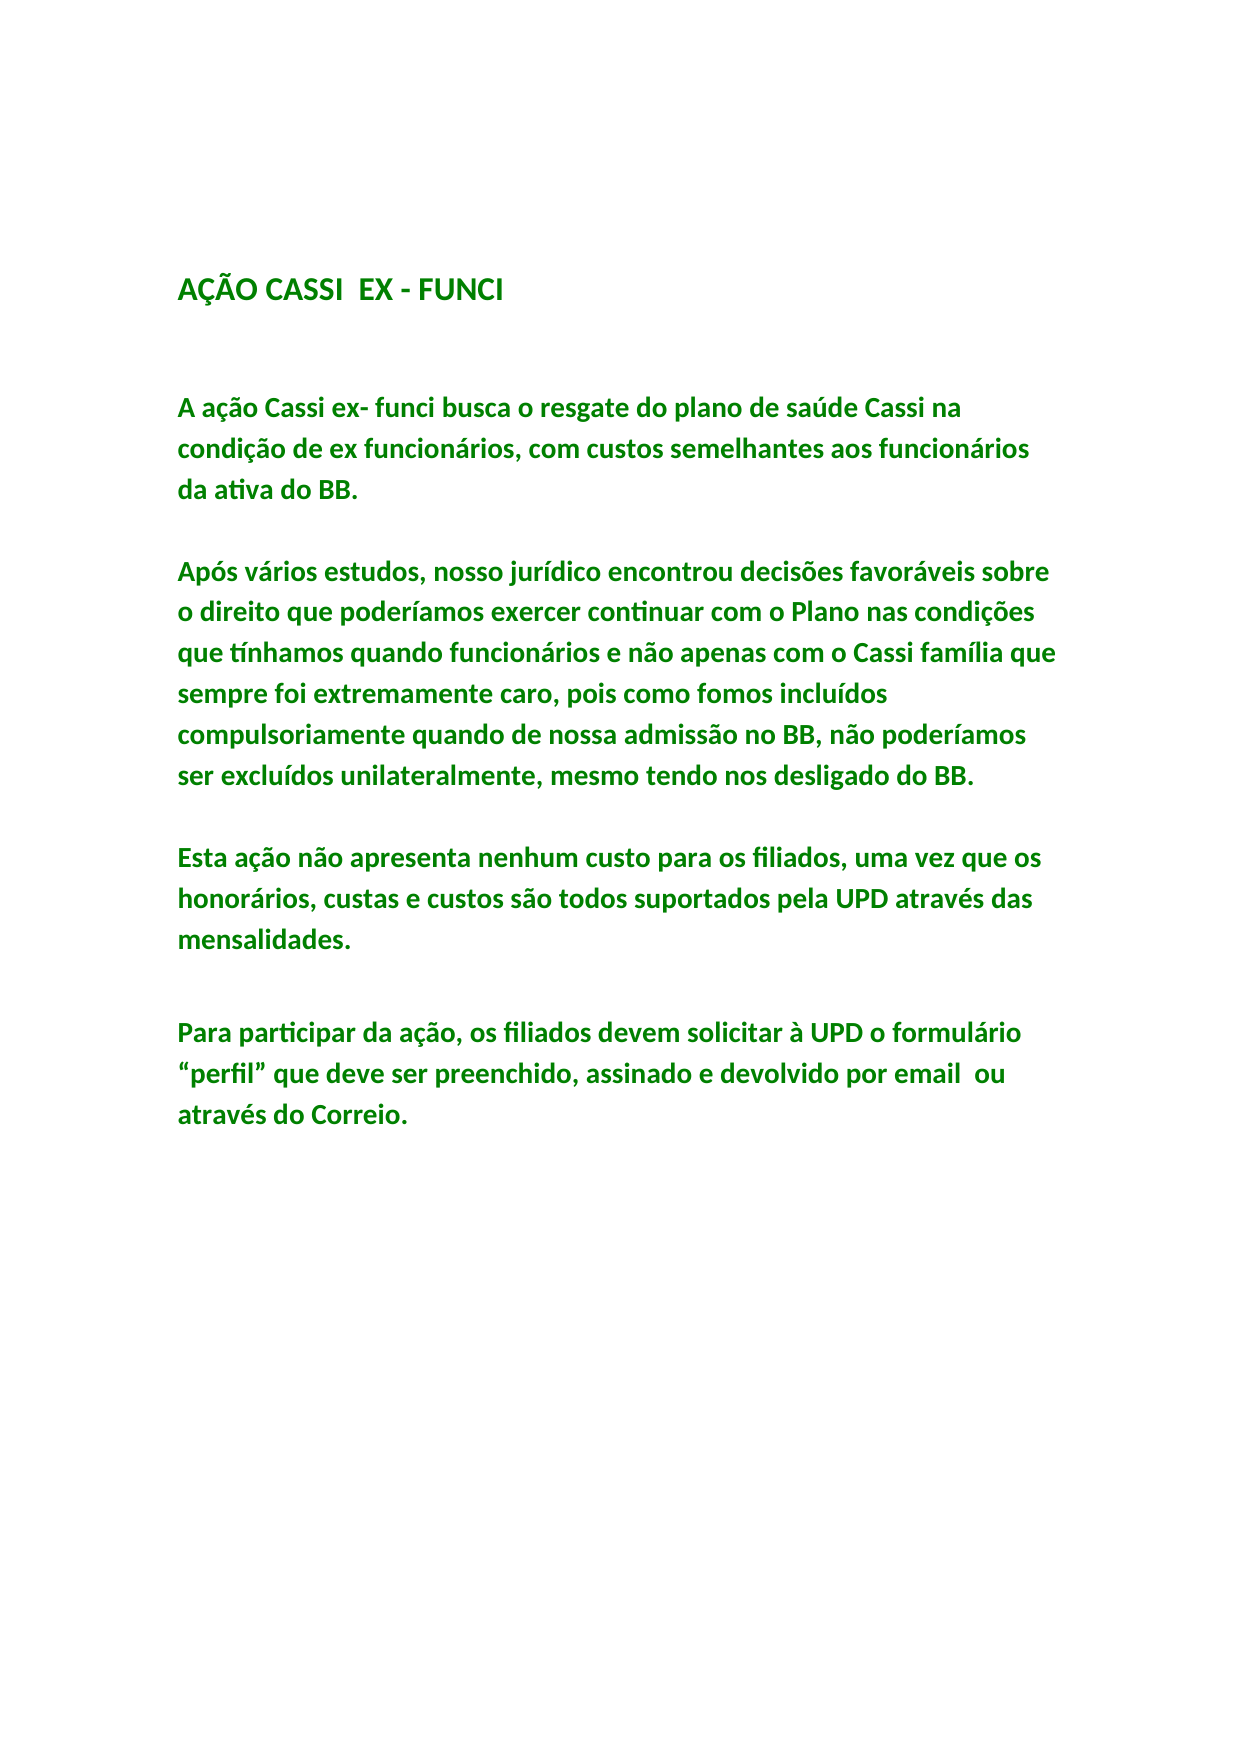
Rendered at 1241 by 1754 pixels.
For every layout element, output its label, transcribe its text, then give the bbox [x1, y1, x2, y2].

text A ação Cassi ex- funci busca o resgate do plano de saúde Cassi na condição de ex funcionários, com custos semelhantes aos funcionários da ativa do BB. Após vários estudos, nosso jurídico encontrou decisões favoráveis sobre o direito que poderíamos exercer continuar com o Plano nas condições que tínhamos quando funcionários e não apenas com o Cassi família que sempre foi extremamente caro, pois como fomos incluídos compulsoriamente quando de nossa admissão no BB, não poderíamos ser excluídos unilateralmente, mesmo tendo nos desligado do BB. Esta ação não apresenta nenhum custo para os filiados, uma vez que os honorários, custas e custos são todos suportados pela UPD através das mensalidades. [177, 389, 1063, 989]
text Para participar da ação, os filiados devem solicitar à UPD o formulário “perfil” que deve ser preenchido, assinado e devolvido por email ou através do Correio. [177, 1014, 1063, 1131]
text AÇÃO CASSI EX - FUNCI [177, 268, 1063, 309]
